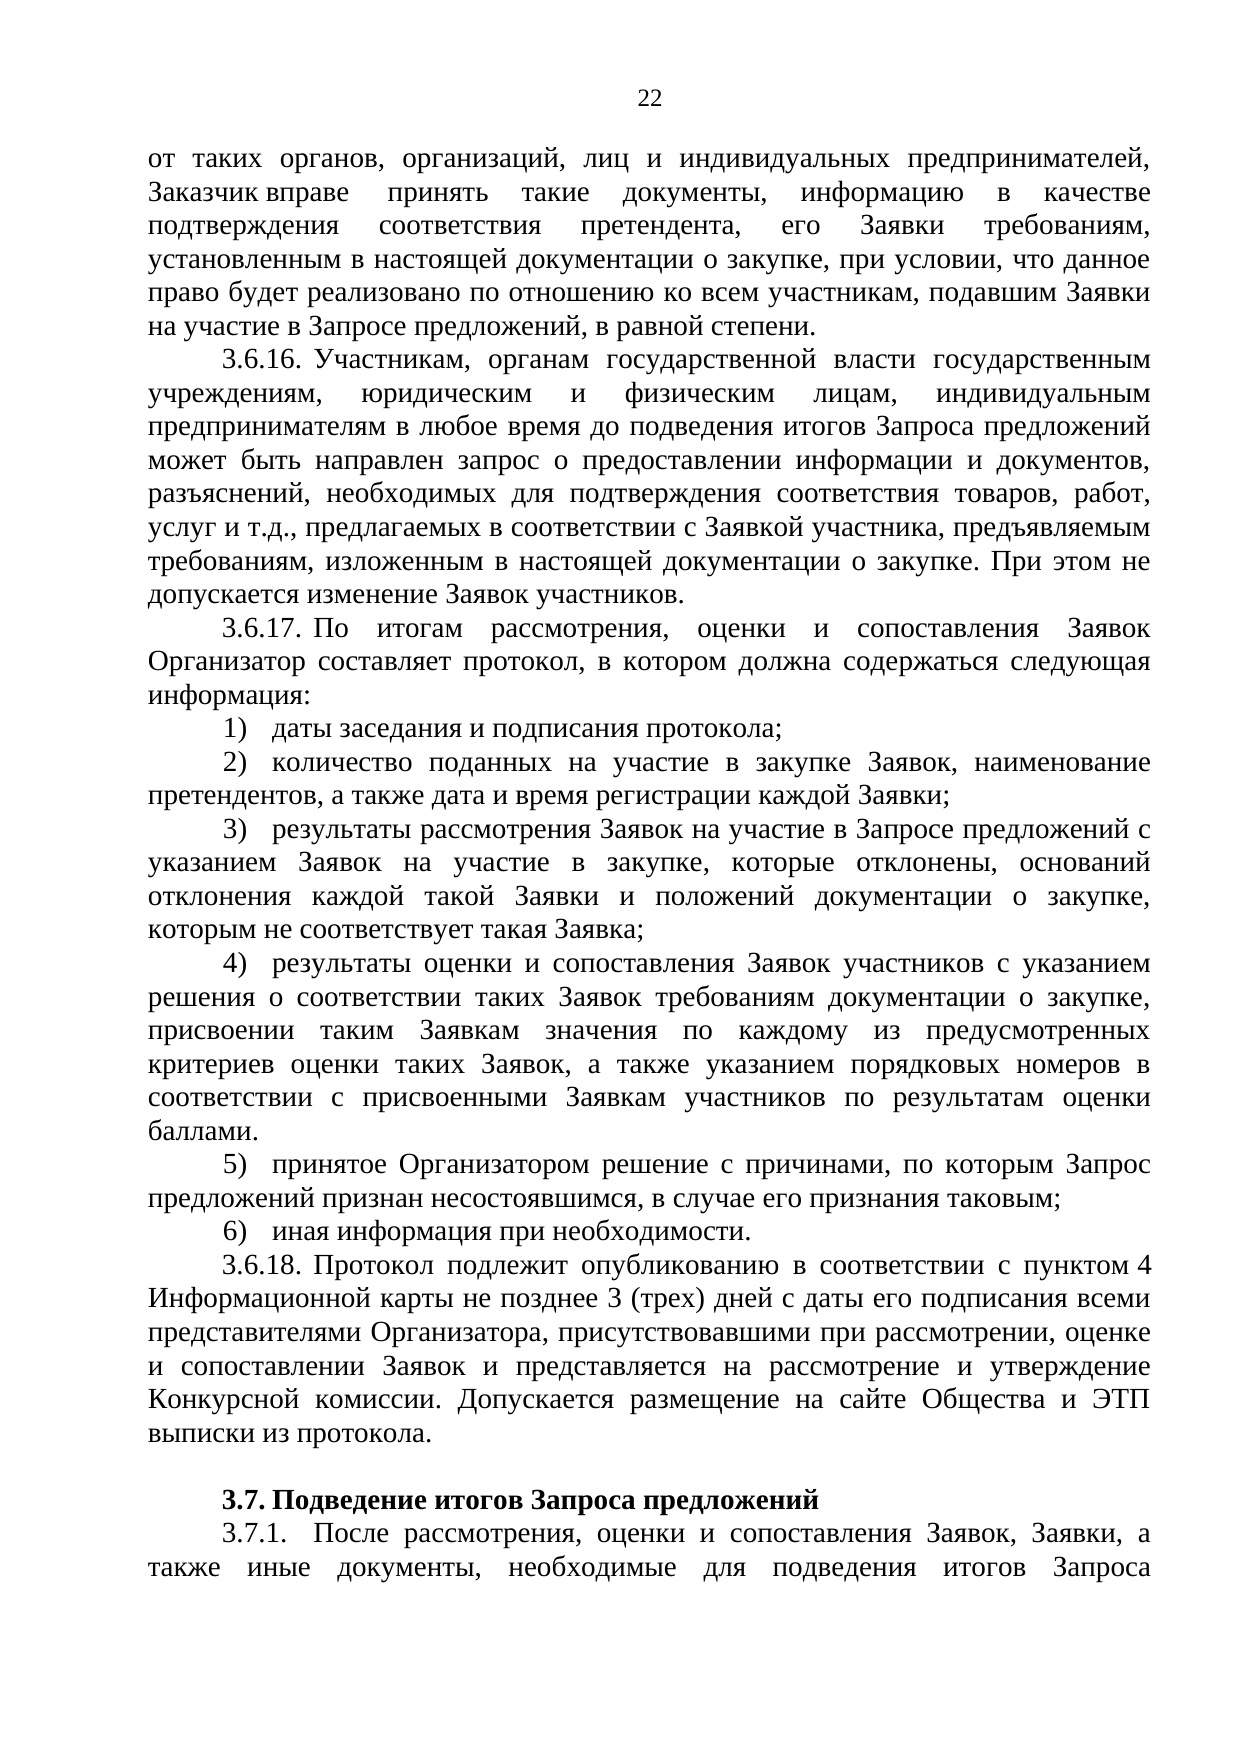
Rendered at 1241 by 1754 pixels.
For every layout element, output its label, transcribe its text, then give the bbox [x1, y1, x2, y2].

list результаты рассмотрения Заявок на участие в Запросе предложений с указанием Заявок на участие в закупке, которые отклонены, оснований отклонения каждой такой Заявки и положений документации о закупке, которым не соответствует такая Заявка; [148, 811, 1152, 945]
list принятое Организатором решение с причинами, по которым Запрос предложений признан несостоявшимся, в случае его признания таковым; [148, 1146, 1152, 1213]
list По итогам рассмотрения, оценки и сопоставления Заявок Организатор составляет протокол, в котором должна содержаться следующая информация: [148, 610, 1152, 710]
list результаты оценки и сопоставления Заявок участников с указанием решения о соответствии таких Заявок требованиям документации о закупке, присвоении таким Заявкам значения по каждому из предусмотренных критериев оценки таких Заявок, а также указанием порядковых номеров в соответствии с присвоенными Заявкам участников по результатам оценки баллами. [148, 945, 1152, 1146]
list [148, 140, 1152, 341]
list Участникам, органам государственной власти государственным учреждениям, юридическим и физическим лицам, индивидуальным предпринимателям в любое время до подведения итогов Запроса предложений может быть направлен запрос о предоставлении информации и документов, разъяснений, необходимых для подтверждения соответствия товаров, работ, услуг и т.д., предлагаемых в соответствии с Заявкой участника, предъявляемым требованиям, изложенным в настоящей документации о закупке. При этом не допускается изменение Заявок участников. [148, 341, 1152, 610]
list Протокол подлежит опубликованию в соответствии с пунктом 4 Информационной карты не позднее 3 (трех) дней с даты его подписания всеми представителями Организатора, присутствовавшими при рассмотрении, оценке и сопоставлении Заявок и представляется на рассмотрение и утверждение Конкурсной комиссии. Допускается размещение на сайте Общества и ЭТП выписки из протокола. [148, 1247, 1152, 1448]
list Подведение итогов Запроса предложений [148, 1482, 1152, 1515]
list даты заседания и подписания протокола; [148, 710, 1152, 744]
list иная информация при необходимости. [148, 1213, 1152, 1247]
list количество поданных на участие в закупке Заявок, наименование претендентов, а также дата и время регистрации каждой Заявки; [148, 744, 1152, 811]
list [148, 1515, 1152, 1582]
